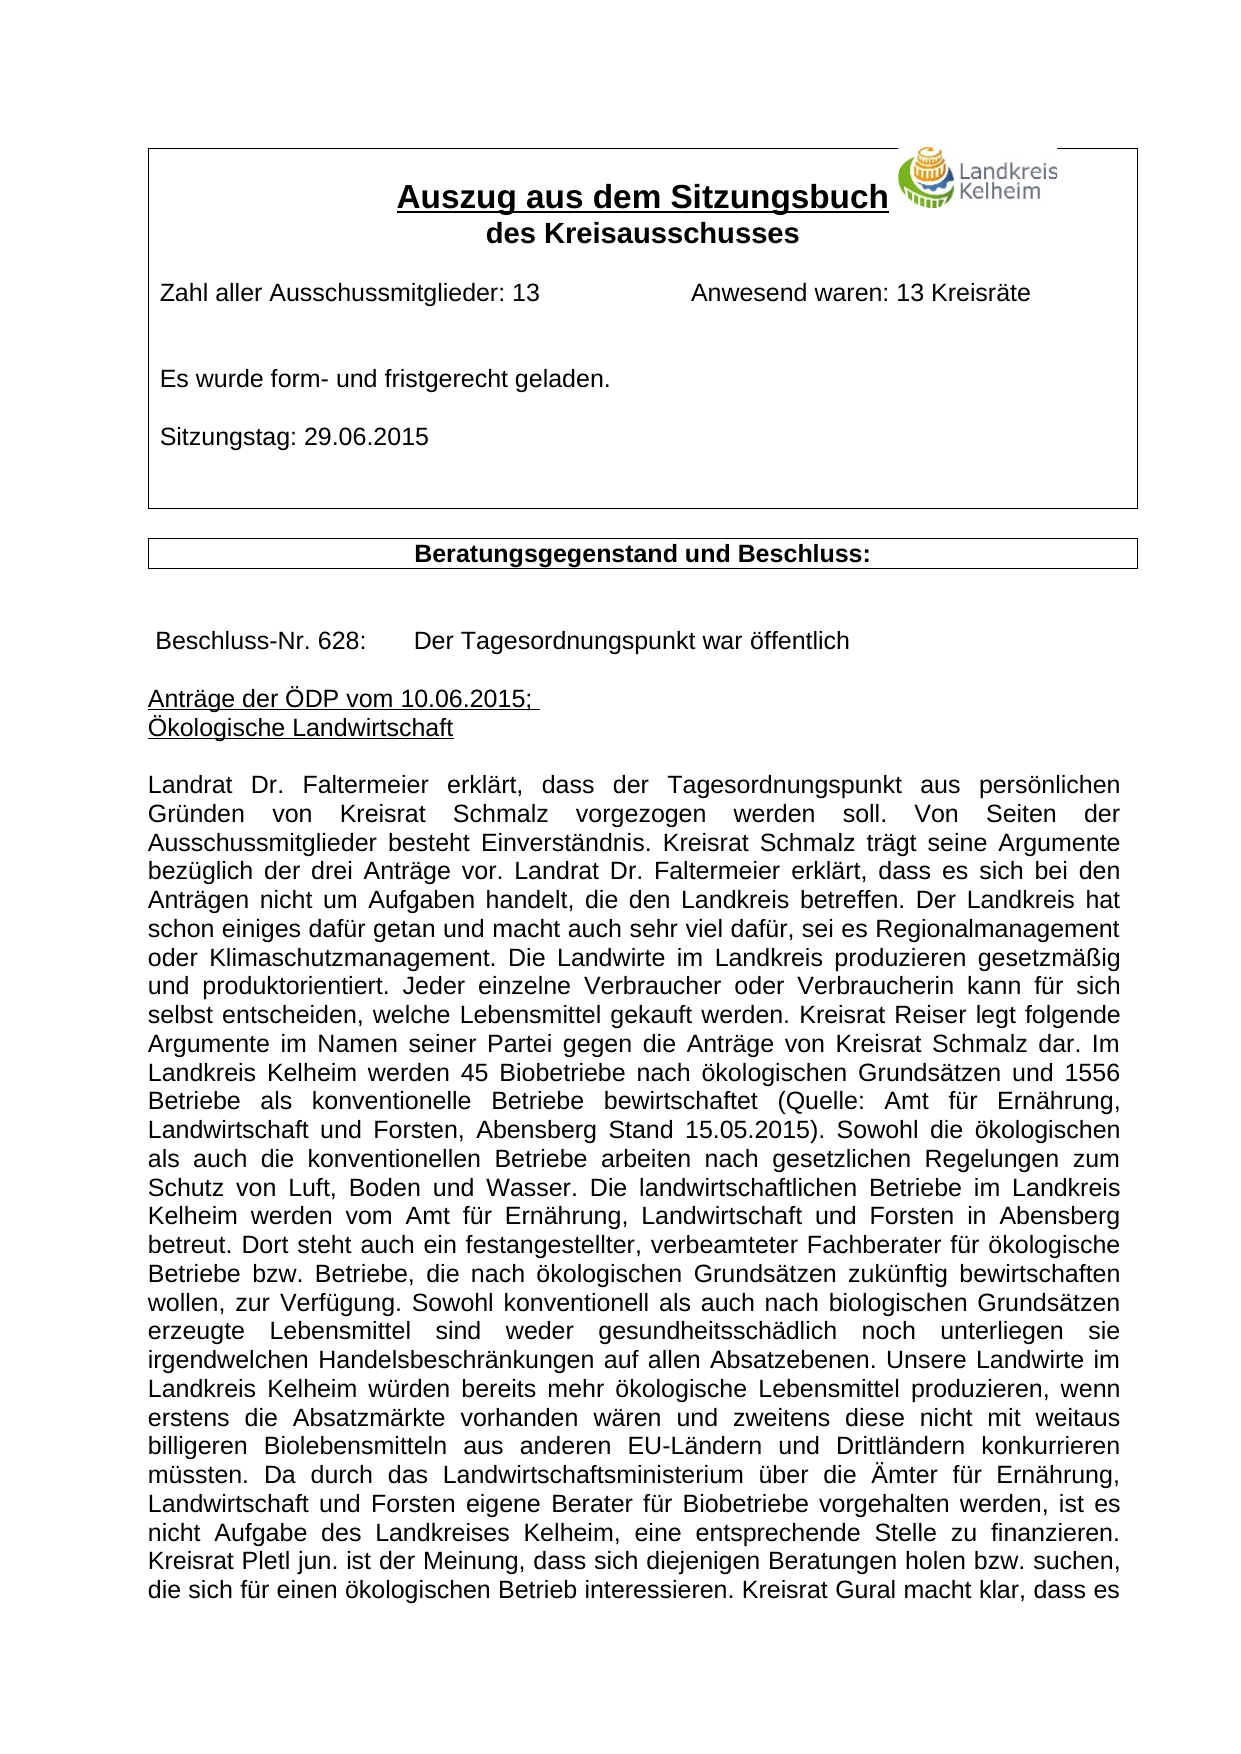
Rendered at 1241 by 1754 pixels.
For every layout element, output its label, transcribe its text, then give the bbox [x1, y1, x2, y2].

table_header Beratungsgegenstand und Beschluss: [149, 539, 1137, 568]
table_header Der Tagesordnungspunkt war öffentlich [406, 626, 1130, 655]
table_header Beschluss-Nr. 628: [148, 626, 406, 655]
text Anträge der ÖDP vom 10.06.2015; Ökologische Landwirtschaft [148, 684, 1122, 741]
table_header Auszug aus dem Sitzungsbuch des Kreisausschusses Zahl aller Ausschussmitglieder: 13 Anwesend waren: 13 Kreisräte Es wurde form- und fristgerecht geladen. Sitzungstag: 29.06.2015 [149, 149, 1137, 508]
picture [898, 147, 1058, 208]
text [148, 770, 1122, 1604]
